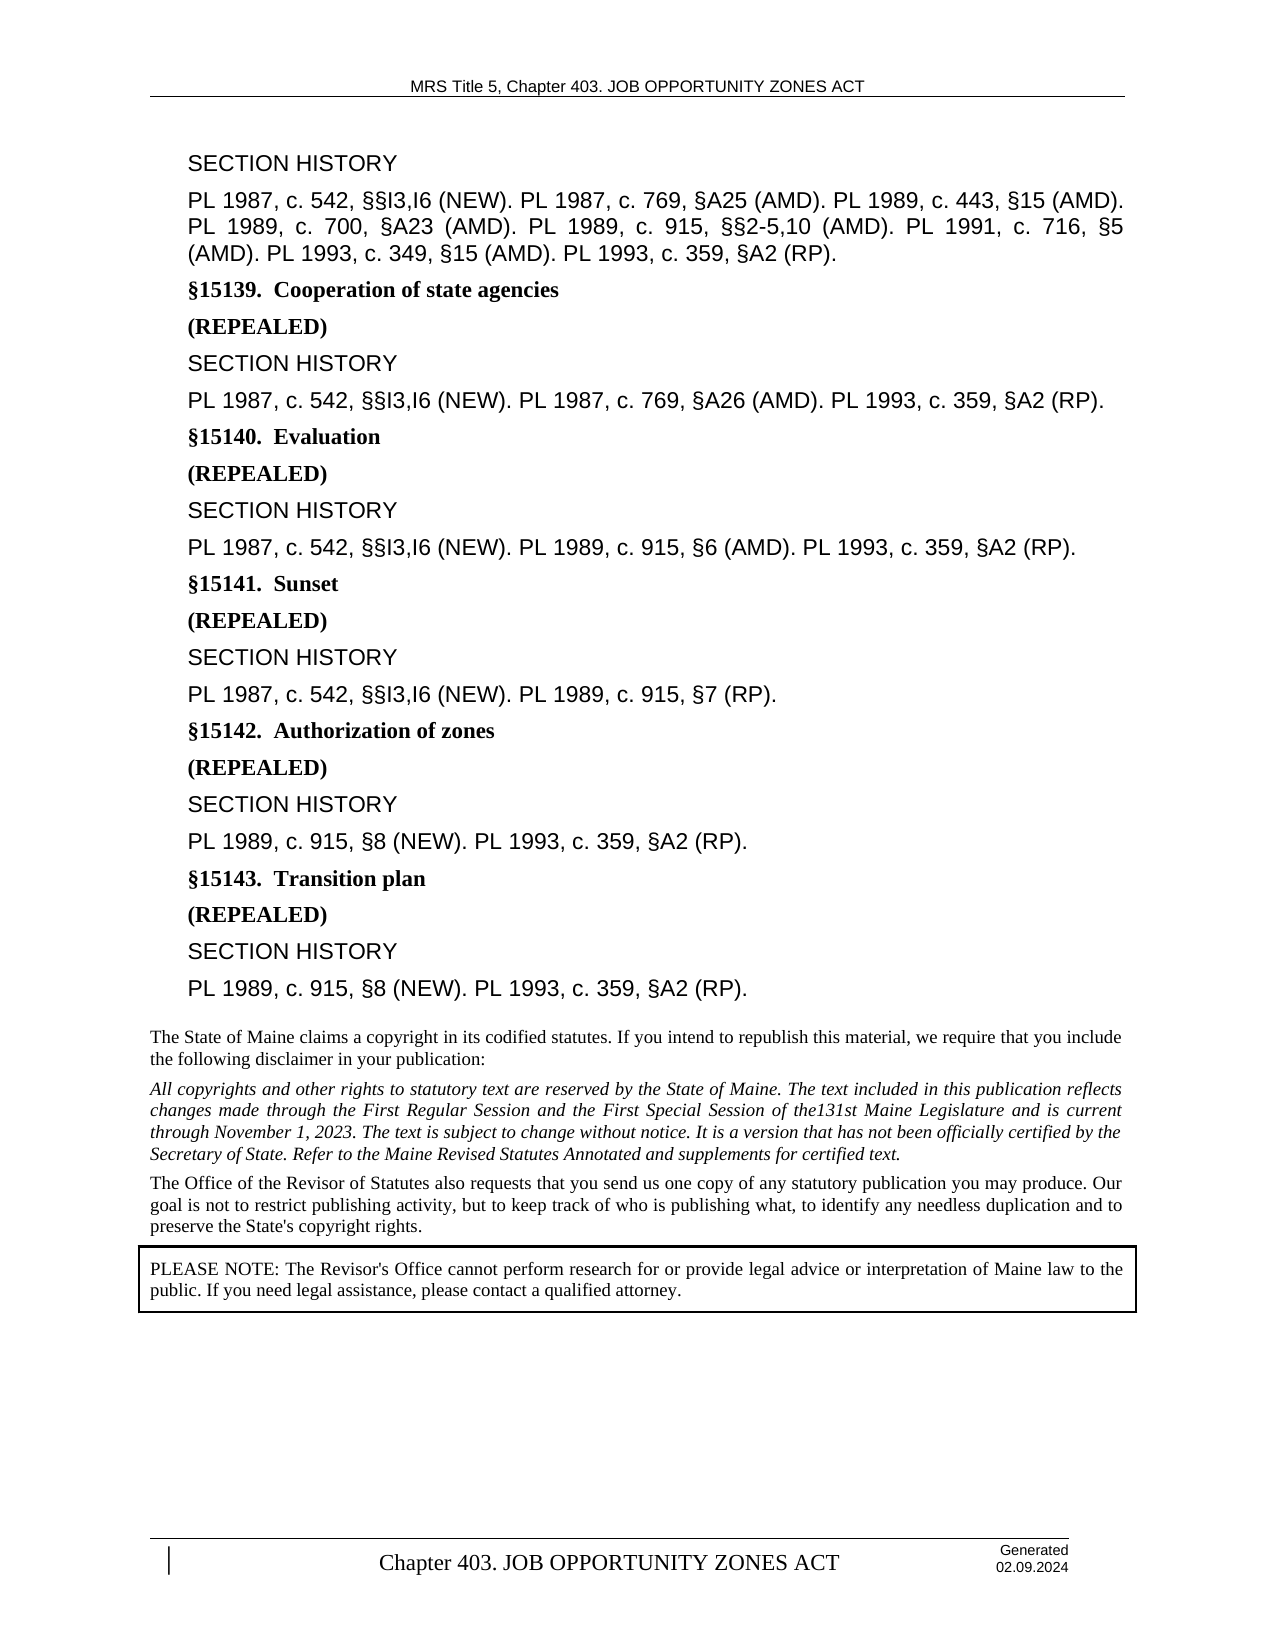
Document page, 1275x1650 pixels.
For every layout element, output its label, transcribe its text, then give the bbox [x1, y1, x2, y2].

text PL 1987, c. 542, §§I3,I6 (NEW). PL 1987, c. 769, §A26 (AMD). PL 1993, c. 359, §A2 (RP). [187, 387, 1125, 413]
text PL 1989, c. 915, §8 (NEW). PL 1993, c. 359, §A2 (RP). [187, 828, 1125, 854]
text SECTION HISTORY [187, 791, 1125, 817]
text PL 1989, c. 915, §8 (NEW). PL 1993, c. 359, §A2 (RP). [187, 975, 1125, 1001]
text (REPEALED) [187, 754, 1125, 781]
text PL 1987, c. 542, §§I3,I6 (NEW). PL 1989, c. 915, §6 (AMD). PL 1993, c. 359, §A2 (RP). [187, 534, 1125, 560]
text PLEASE NOTE: The Revisor's Office cannot perform research for or provide legal advice or interpretation of Maine law to the public. If you need legal assistance, please contact a qualified attorney. [140, 1248, 1135, 1311]
text (REPEALED) [187, 901, 1125, 928]
text SECTION HISTORY [187, 497, 1125, 523]
text SECTION HISTORY [187, 938, 1125, 964]
text (REPEALED) [187, 313, 1125, 339]
text PL 1987, c. 542, §§I3,I6 (NEW). PL 1989, c. 915, §7 (RP). [187, 681, 1125, 707]
text §15139. Cooperation of state agencies [187, 276, 1125, 303]
text (REPEALED) [187, 460, 1125, 486]
text The Office of the Revisor of Statutes also requests that you send us one copy of any statutory publication you may produce. Our goal is not to restrict publishing activity, but to keep track of who is publishing what, to identify any needless duplication and to preserve the State's copyright rights. [150, 1172, 1125, 1237]
text §15141. Sunset [187, 570, 1125, 597]
text (REPEALED) [187, 607, 1125, 633]
text SECTION HISTORY [187, 644, 1125, 670]
text §15142. Authorization of zones [187, 717, 1125, 744]
text §15140. Evaluation [187, 423, 1125, 450]
text PL 1987, c. 542, §§I3,I6 (NEW). PL 1987, c. 769, §A25 (AMD). PL 1989, c. 443, §15 (AMD). PL 1989, c. 700, §A23 (AMD). PL 1989, c. 915, §§2-5,10 (AMD). PL 1991, c. 716, §5 (AMD). PL 1993, c. 349, §15 (AMD). PL 1993, c. 359, §A2 (RP). [187, 187, 1125, 266]
text The State of Maine claims a copyright in its codified statutes. If you intend to republish this material, we require that you include the following disclaimer in your publication: [150, 1026, 1125, 1069]
text SECTION HISTORY [187, 150, 1125, 176]
text All copyrights and other rights to statutory text are reserved by the State of Maine. The text included in this publication reflects changes made through the First Regular Session and the First Special Session of the131st Maine Legislature and is current through November 1, 2023 . The text is subject to change without notice. It is a version that has not been officially certified by the Secretary of State. Refer to the Maine Revised Statutes Annotated and supplements for certified text. [150, 1078, 1125, 1164]
text SECTION HISTORY [187, 350, 1125, 376]
text §15143. Transition plan [187, 864, 1125, 891]
